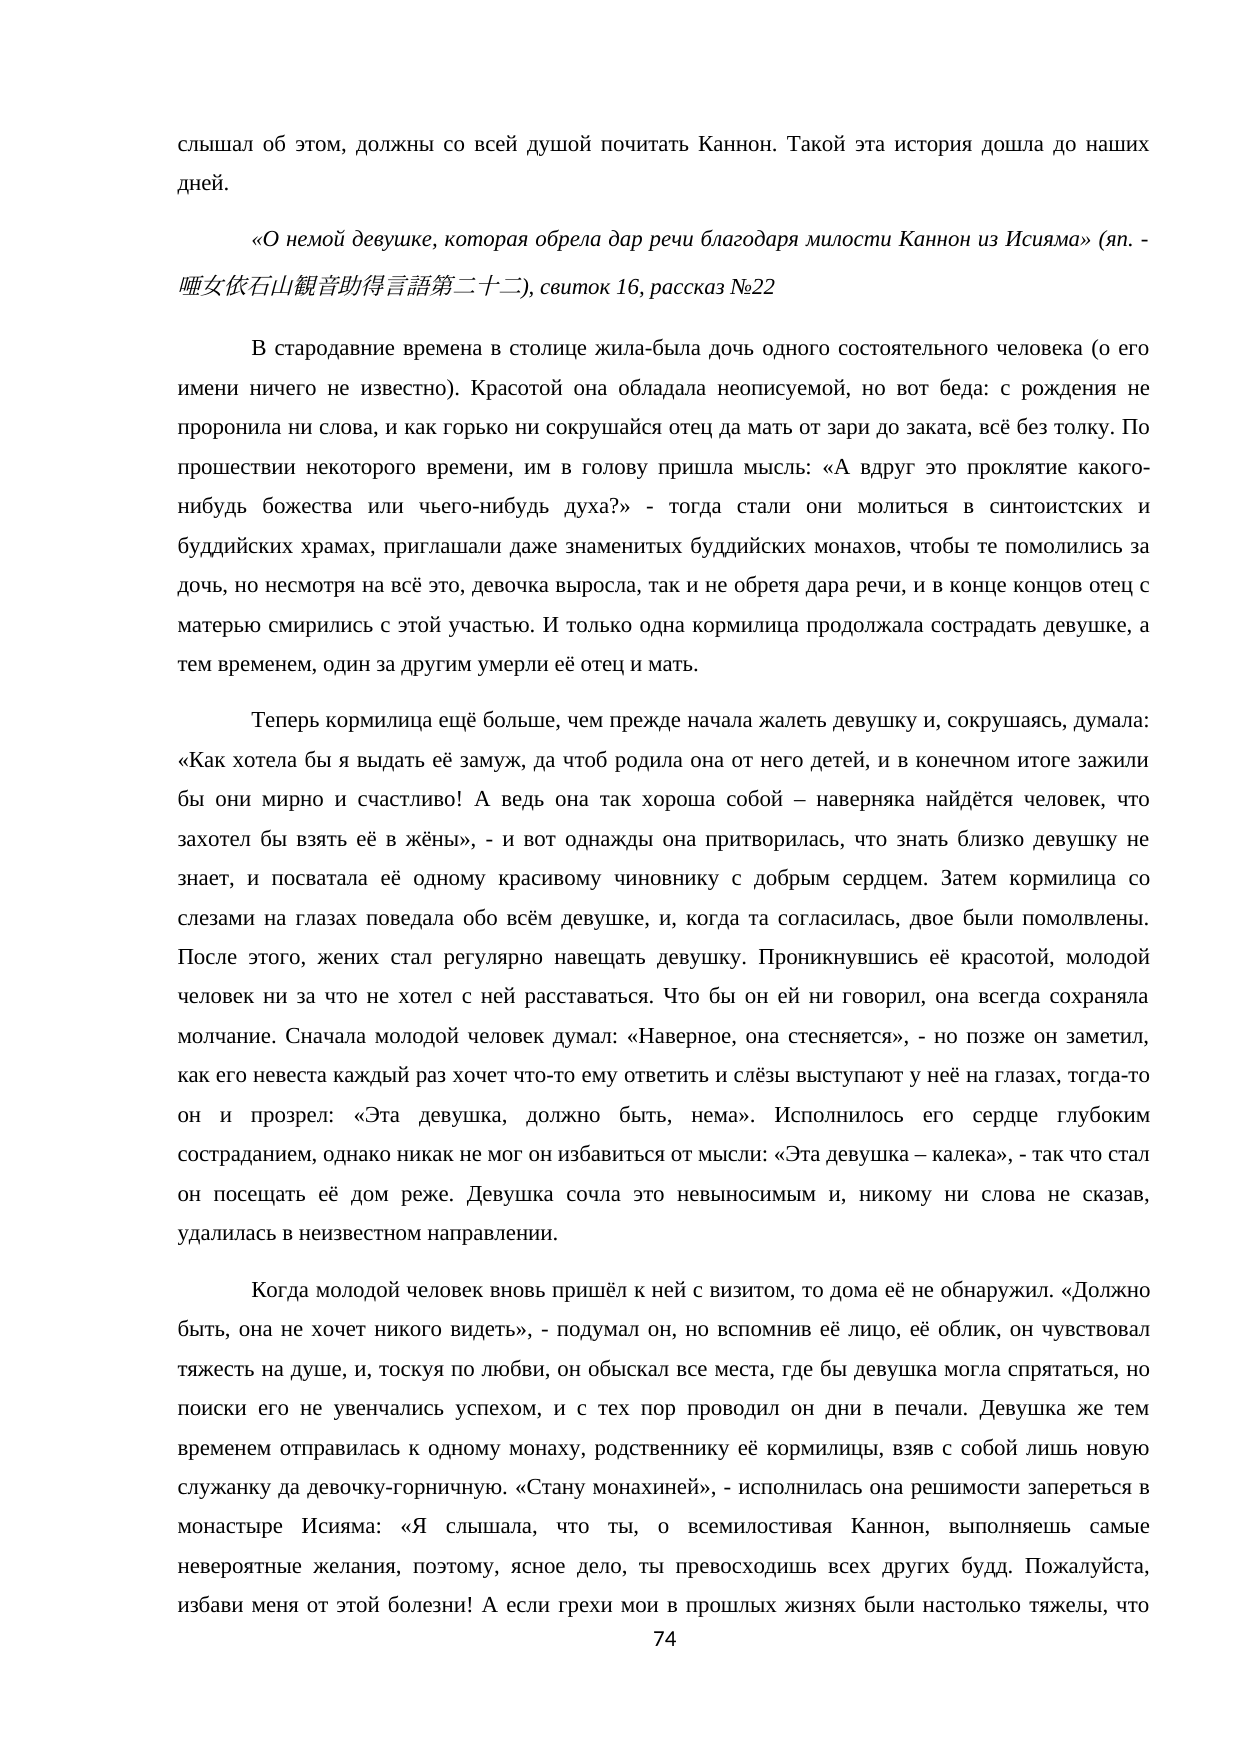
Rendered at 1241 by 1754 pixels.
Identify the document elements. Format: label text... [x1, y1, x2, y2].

text Теперь кормилица ещё больше, чем прежде начала жалеть девушку и, сокрушаясь, думала: «Как хотела бы я выдать её замуж, да чтоб родила она от него детей, и в конечном итоге зажили бы они мирно и счастливо! А ведь она так хороша собой – наверняка найдётся человек, что захотел бы взять её в жёны», - и вот однажды она притворилась, что знать близко девушку не знает, и посватала её одному красивому чиновнику с добрым сердцем. Затем кормилица со слезами на глазах поведала обо всём девушке, и, когда та согласилась, двое были помолвлены. После этого, жених стал регулярно навещать девушку. Проникнувшись её красотой, молодой человек ни за что не хотел с ней расставаться. Что бы он ей ни говорил, она всегда сохраняла молчание. Сначала молодой человек думал: «Наверное, она стесняется», - но позже он заметил, как его невеста каждый раз хочет что-то ему ответить и слёзы выступают у неё на глазах, тогда-то он и прозрел: «Эта девушка, должно быть, нема». Исполнилось его сердце глубоким состраданием, однако никак не мог он избавиться от мысли: «Эта девушка – калека», - так что стал он посещать её дом реже. Девушка сочла это невыносимым и, никому ни слова не сказав, удалилась в неизвестном направлении. [177, 706, 1152, 1246]
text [177, 130, 1152, 196]
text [177, 1276, 1152, 1618]
text «О немой девушке, которая обрела дар речи благодаря милости Каннон из Исияма» (яп. - 唖女依石山観音助得言語第二十二), свиток 16, рассказ №22 [177, 225, 1152, 301]
text В стародавние времена в столице жила-была дочь одного состоятельного человека (о его имени ничего не известно). Красотой она обладала неописуемой, но вот беда: с рождения не проронила ни слова, и как горько ни сокрушайся отец да мать от зари до заката, всё без толку. По прошествии некоторого времени, им в голову пришла мысль: «А вдруг это проклятие какого-нибудь божества или чьего-нибудь духа?» - тогда стали они молиться в синтоистских и буддийских храмах, приглашали даже знаменитых буддийских монахов, чтобы те помолились за дочь, но несмотря на всё это, девочка выросла, так и не обретя дара речи, и в конце концов отец с матерью смирились с этой участью. И только одна кормилица продолжала сострадать девушке, а тем временем, один за другим умерли её отец и мать. [177, 334, 1152, 676]
